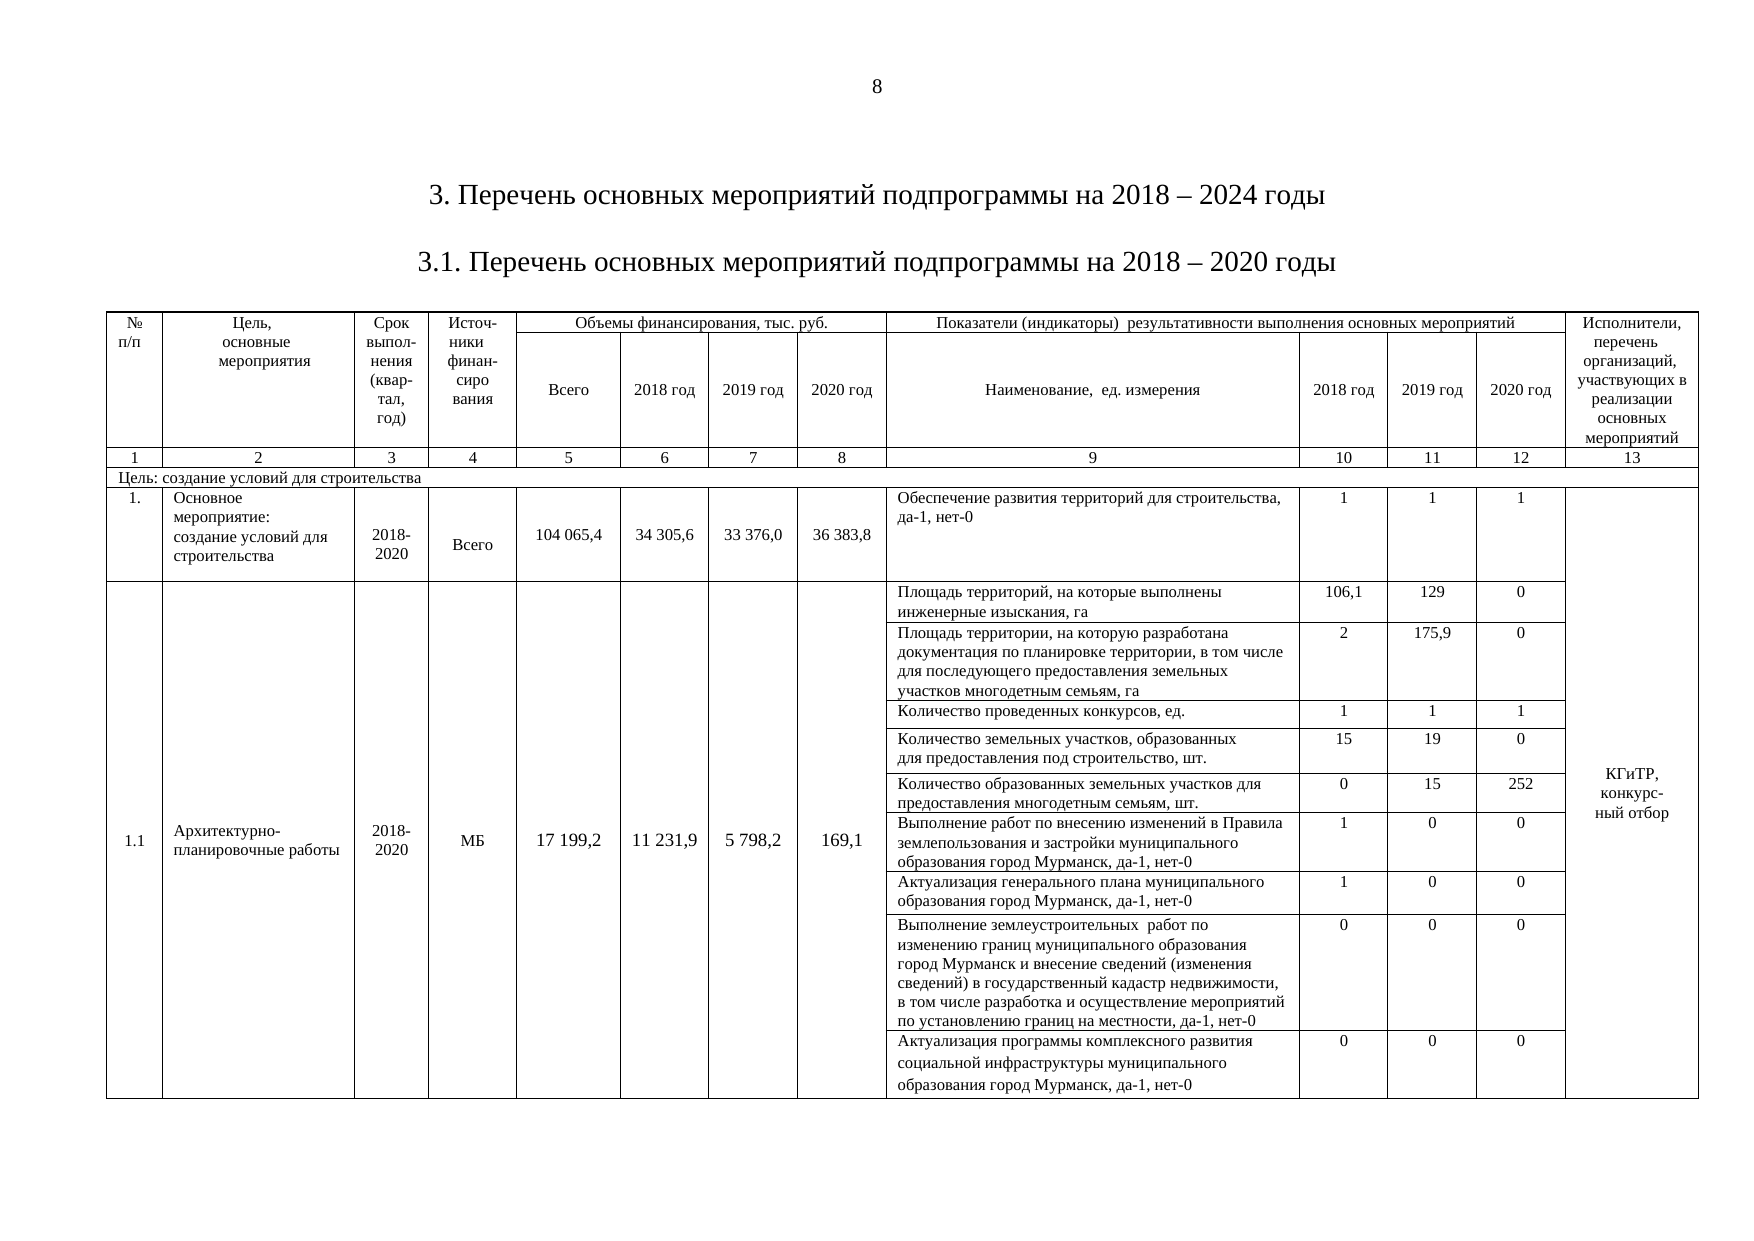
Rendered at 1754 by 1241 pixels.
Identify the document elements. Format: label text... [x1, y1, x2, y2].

table_cell 2020 год [798, 333, 886, 447]
table_cell 0 [1477, 582, 1565, 622]
table_cell 169,1 [798, 582, 886, 1098]
table_cell 7 [709, 448, 797, 467]
table_cell 0 [1388, 813, 1476, 871]
table_cell 0 [1300, 915, 1387, 1030]
table_header Показатели (индикаторы) результативности выполнения основных мероприятий [887, 313, 1565, 332]
table_cell 1 [1477, 488, 1565, 581]
table_cell 3 [355, 448, 428, 467]
table_cell 0 [1300, 1031, 1387, 1098]
table_cell 1. [107, 488, 162, 581]
table_cell 13 [1566, 448, 1698, 467]
table_cell 1 [107, 448, 162, 467]
table_cell 10 [1300, 448, 1387, 467]
table_header Цель, основные мероприятия [163, 313, 354, 447]
table_cell 0 [1477, 1031, 1565, 1098]
table_cell 2 [163, 448, 354, 467]
table_cell 0 [1300, 774, 1387, 812]
table_cell 2018 год [1300, 333, 1387, 447]
table_cell 4 [429, 448, 516, 467]
table_header Источ- ники финан- сиро вания [429, 313, 516, 447]
table_cell 129 [1388, 582, 1476, 622]
table_cell 2020 год [1477, 333, 1565, 447]
table_header № п/п [107, 313, 162, 447]
table_cell 11 [1388, 448, 1476, 467]
table_cell 1 [1300, 813, 1387, 871]
table_cell Площадь территорий, на которые выполнены инженерные изыскания, га [887, 582, 1299, 622]
table_cell Всего [517, 333, 620, 447]
table_cell 0 [1388, 915, 1476, 1030]
table_cell Актуализация программы комплексного развития социальной инфраструктуры муниципального образования город Мурманск, да-1, нет-0 [887, 1031, 1299, 1098]
table_cell 2018 год [621, 333, 708, 447]
table_cell 104 065,4 [517, 488, 620, 581]
text 3.1. Перечень основных мероприятий подпрограммы на 2018 – 2020 годы [118, 244, 1636, 278]
table_cell 252 [1477, 774, 1565, 812]
table_cell 17 199,2 [517, 582, 620, 1098]
table_cell 2018-2020 [355, 488, 428, 581]
table_cell 1 [1300, 701, 1387, 728]
table_cell Выполнение работ по внесению изменений в Правила землепользования и застройки муниципального образования город Мурманск, да-1, нет-0 [887, 813, 1299, 871]
table_cell Обеспечение развития территорий для строительства, да-1, нет-0 [887, 488, 1299, 581]
table_cell 0 [1477, 915, 1565, 1030]
table_cell 0 [1477, 872, 1565, 914]
table_cell Количество земельных участков, образованных для предоставления под строительство, шт. [887, 729, 1299, 773]
table_header Исполнители, перечень организаций, участвующих в реализации основных мероприятий [1566, 313, 1698, 447]
table_cell 1 [1388, 488, 1476, 581]
table_cell 175,9 [1388, 623, 1476, 699]
table_cell 34 305,6 [621, 488, 708, 581]
table_cell 2019 год [1388, 333, 1476, 447]
table_cell 1 [1300, 872, 1387, 914]
table_cell 0 [1477, 813, 1565, 871]
table_cell 5 [517, 448, 620, 467]
table_cell Актуализация генерального плана муниципального образования город Мурманск, да-1, нет-0 [887, 872, 1299, 914]
table_cell 0 [1388, 872, 1476, 914]
table_cell Цель: создание условий для строительства [107, 468, 1698, 487]
table_cell 5 798,2 [709, 582, 797, 1098]
table_cell Основное мероприятие: создание условий для строительства [163, 488, 354, 581]
table_cell КГиТР, конкурс- ный отбор [1566, 488, 1698, 1098]
table_cell Всего [429, 488, 516, 581]
table_cell Архитектурно-планировочные работы [163, 582, 354, 1098]
table_cell 0 [1388, 1031, 1476, 1098]
table_cell 33 376,0 [709, 488, 797, 581]
table_cell 1 [1477, 701, 1565, 728]
table_cell 1 [1388, 701, 1476, 728]
table_cell Количество проведенных конкурсов, ед. [887, 701, 1299, 728]
table_cell 2019 год [709, 333, 797, 447]
table_cell 2018-2020 [355, 582, 428, 1098]
table_cell 12 [1477, 448, 1565, 467]
table_cell 0 [1477, 623, 1565, 699]
table_cell 15 [1388, 774, 1476, 812]
text 3. Перечень основных мероприятий подпрограммы на 2018 – 2024 годы [118, 177, 1636, 211]
table_cell 106,1 [1300, 582, 1387, 622]
table_cell Выполнение землеустроительных работ по изменению границ муниципального образования город Мурманск и внесение сведений (изменения сведений) в государственный кадастр недвижимости, в том числе разработка и осуществление мероприятий по установлению границ на местности, да-1, нет-0 [887, 915, 1299, 1030]
table_cell 1.1 [107, 582, 162, 1098]
table_cell 1 [1300, 488, 1387, 581]
table_cell МБ [429, 582, 516, 1098]
table_cell Площадь территории, на которую разработана документация по планировке территории, в том числе для последующего предоставления земельных участков многодетным семьям, га [887, 623, 1299, 699]
table_cell 11 231,9 [621, 582, 708, 1098]
table_cell 8 [798, 448, 886, 467]
table_cell 0 [1477, 729, 1565, 773]
table_header Объемы финансирования, тыс. руб. [517, 313, 886, 332]
table_cell Количество образованных земельных участков для предоставления многодетным семьям, шт. [887, 774, 1299, 812]
table_cell 9 [887, 448, 1299, 467]
table_header Срок выпол-нения (квар- тал, год) [355, 313, 428, 447]
table_cell 19 [1388, 729, 1476, 773]
table_cell 15 [1300, 729, 1387, 773]
table_cell 36 383,8 [798, 488, 886, 581]
table_cell 6 [621, 448, 708, 467]
table_cell 2 [1300, 623, 1387, 699]
table_cell Наименование, ед. измерения [887, 333, 1299, 447]
